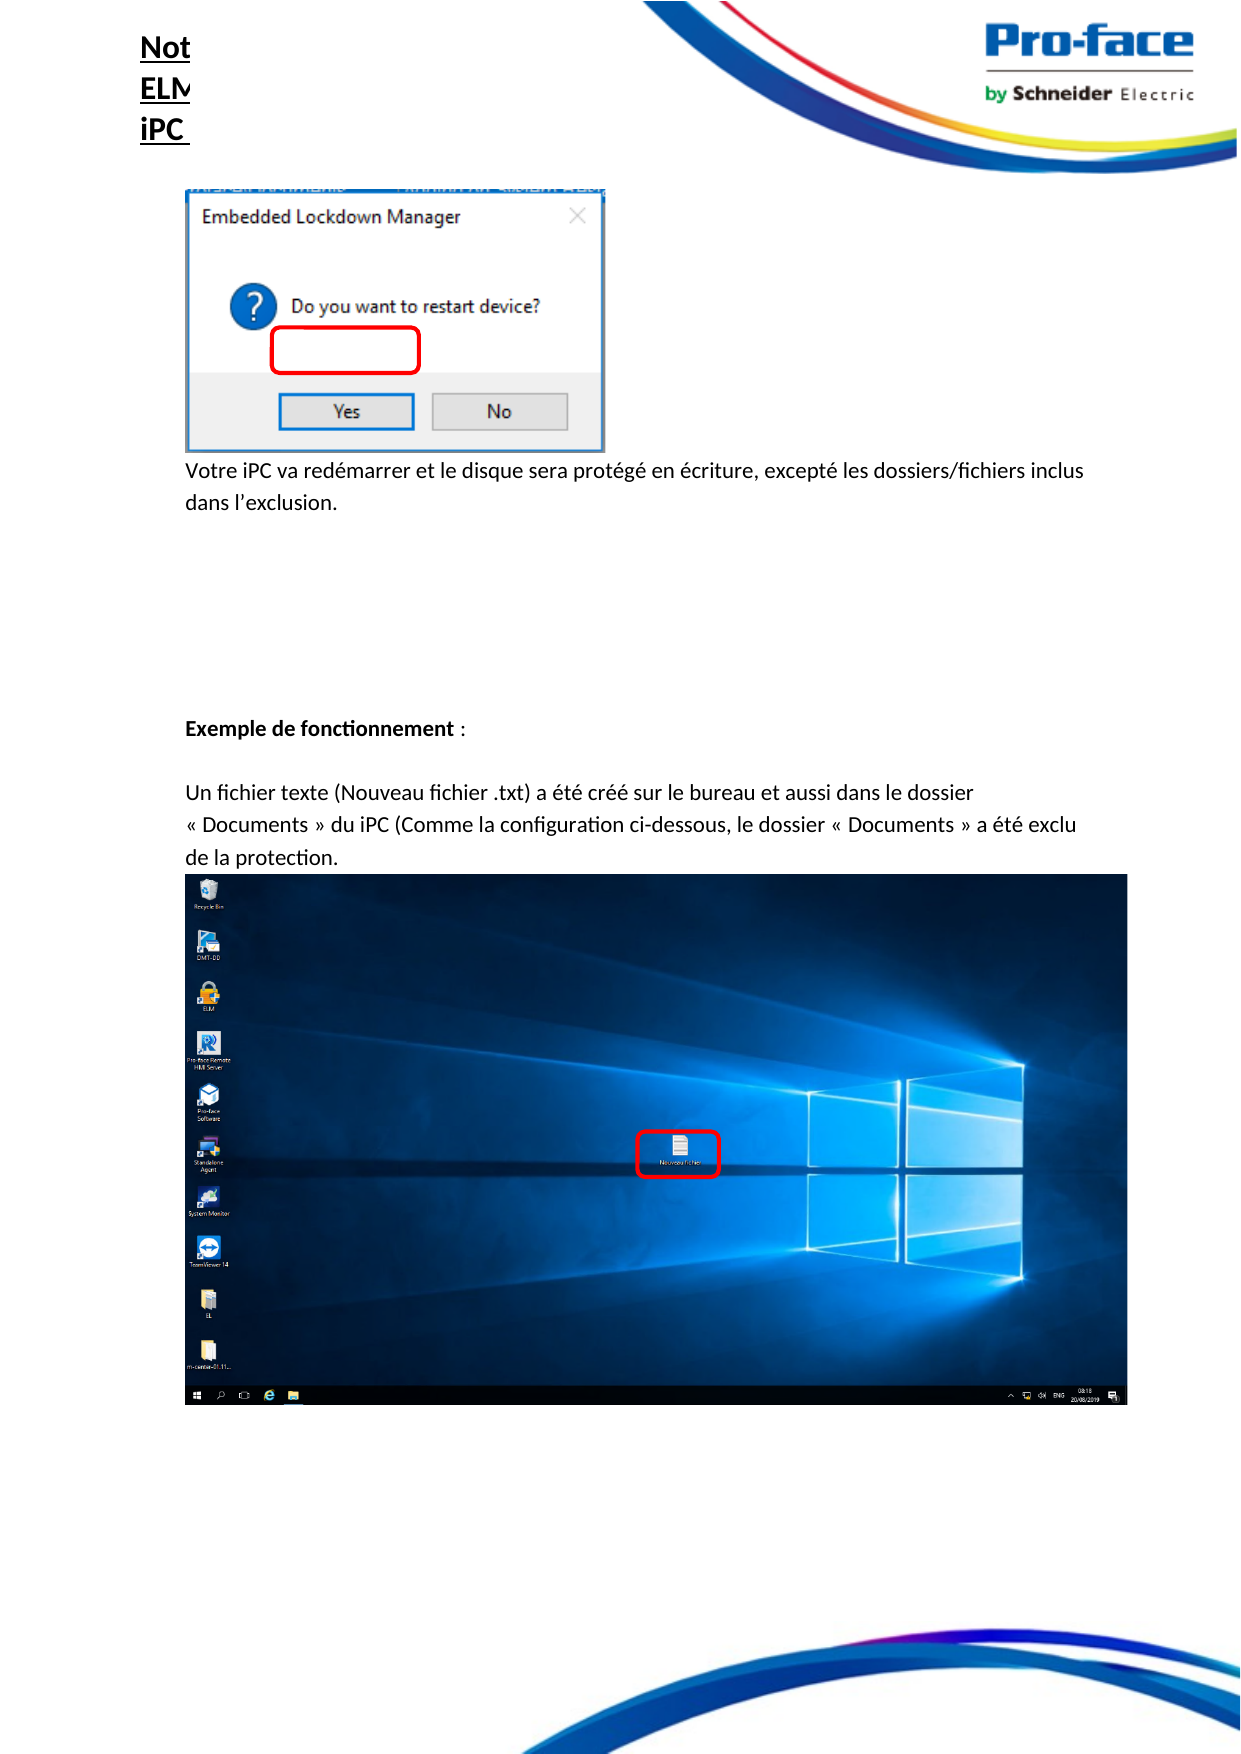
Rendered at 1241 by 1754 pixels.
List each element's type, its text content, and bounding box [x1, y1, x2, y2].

picture [185, 874, 1128, 1405]
text Exemple de fonctionnement : [185, 714, 1093, 742]
picture [185, 189, 606, 453]
picture [190, 1, 1237, 173]
text Votre iPC va redémarrer et le disque sera protégé en écriture, excepté les dossiers/fichiers inclus dans l’exclusion. [185, 456, 1093, 517]
text Un fichier texte (Nouveau fichier .txt) a été créé sur le bureau et aussi dans le dossier « Documents » du iPC (Comme la configuration ci-dessous, le dossier « Documents » a été exclu de la protection. [185, 778, 1093, 871]
picture [458, 1621, 1241, 1754]
